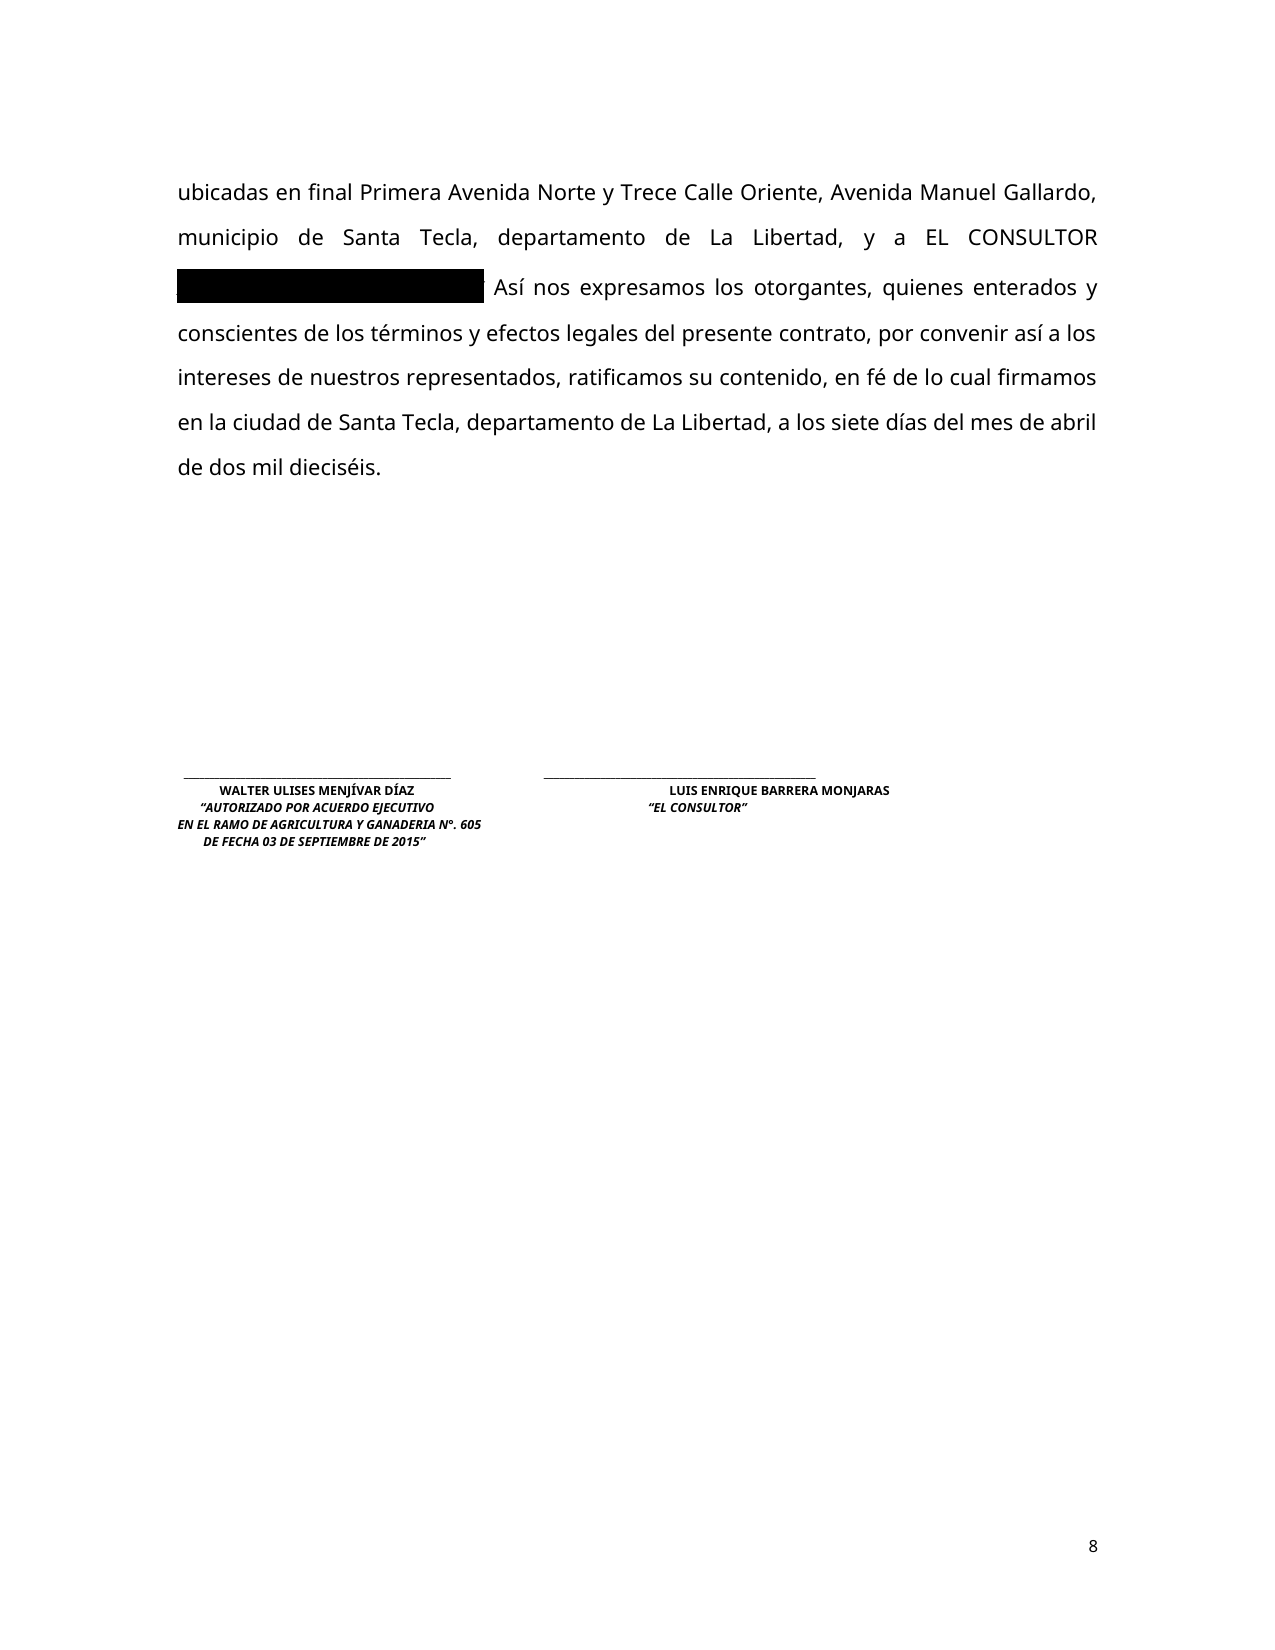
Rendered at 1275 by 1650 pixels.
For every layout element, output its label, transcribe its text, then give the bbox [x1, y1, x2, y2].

text “AUTORIZADO POR ACUERDO EJECUTIVO “EL CONSULTOR” [177, 799, 1098, 816]
text ____________________________________________________ _____________________________________________________ [177, 764, 1098, 782]
text DE FECHA 03 DE SEPTIEMBRE DE 2015” [177, 833, 1098, 850]
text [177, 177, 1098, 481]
text WALTER ULISES MENJÍVAR DÍAZ LUIS ENRIQUE BARRERA MONJARAS [177, 782, 1098, 799]
text EN EL RAMO DE AGRICULTURA Y GANADERIA N°. 605 [177, 816, 1098, 833]
